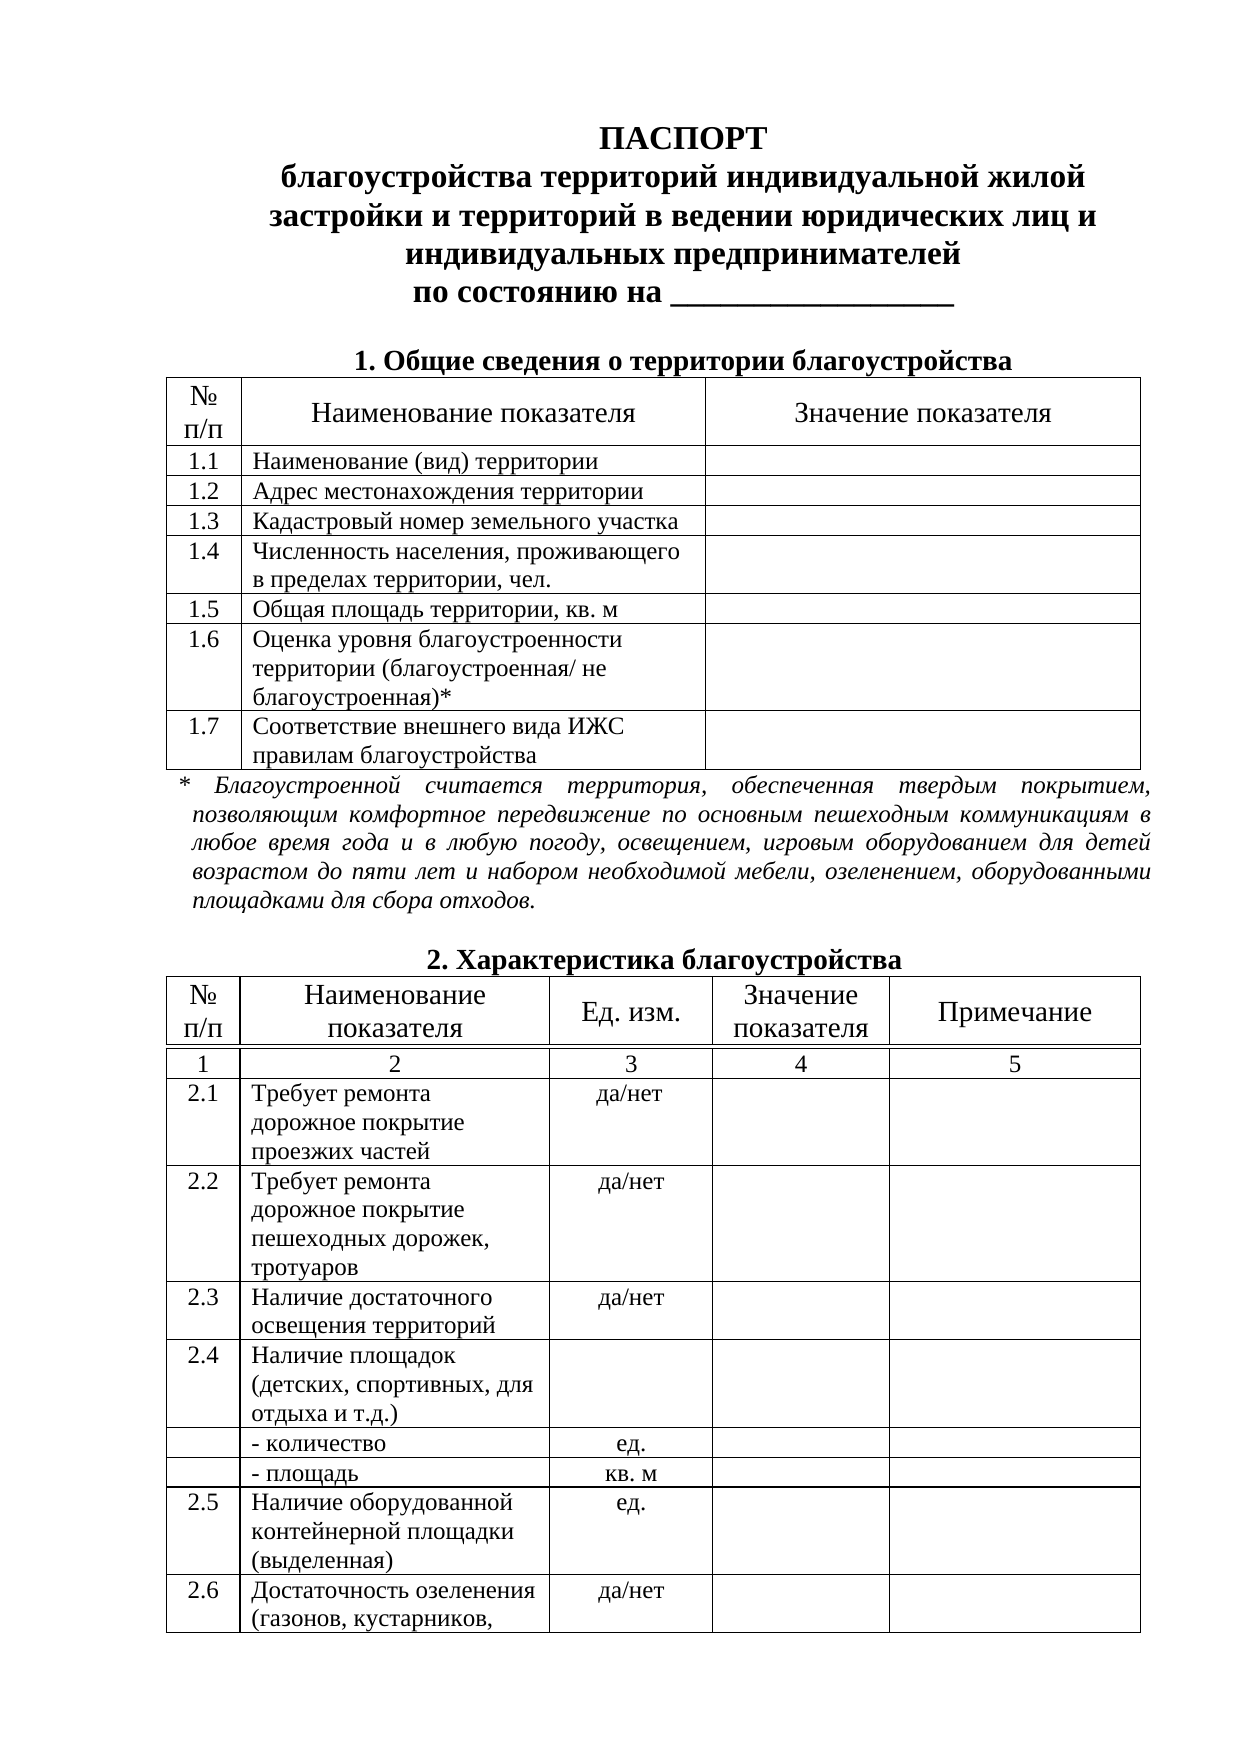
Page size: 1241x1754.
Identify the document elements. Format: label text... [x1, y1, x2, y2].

table_cell [713, 1166, 889, 1281]
table_cell 1.2 [167, 476, 241, 505]
table_cell да/нет [550, 1079, 712, 1165]
table_header Наименование показателя [242, 378, 705, 445]
table_cell Адрес местонахождения территории [242, 476, 705, 505]
table_cell [890, 1458, 1140, 1486]
table_cell [706, 446, 1140, 475]
table_cell 1.6 [167, 624, 241, 710]
table_cell Наименование (вид) территории [242, 446, 705, 475]
table_cell [890, 1282, 1140, 1339]
table_cell Соответствие внешнего вида ИЖС правилам благоустройства [242, 711, 705, 769]
table_cell [890, 1428, 1140, 1457]
table_cell [713, 1340, 889, 1427]
table_header Ед. изм. [550, 977, 712, 1044]
table_cell [890, 1079, 1140, 1165]
table_cell [713, 1488, 889, 1574]
table_cell Общая площадь территории, кв. м [242, 594, 705, 623]
table_cell [706, 624, 1140, 710]
table_cell 1.5 [167, 594, 241, 623]
table_header 1 [167, 1049, 239, 1077]
table_cell кв. м [550, 1458, 712, 1486]
table_cell [890, 1488, 1140, 1574]
table_header 3 [550, 1049, 712, 1077]
text 1. Общие сведения о территории благоустройства [215, 343, 1152, 377]
text 2. Характеристика благоустройства [177, 942, 1152, 976]
table_cell 2.4 [167, 1340, 239, 1427]
table_cell Требует ремонта дорожное покрытие проезжих частей [241, 1079, 549, 1165]
table_cell [713, 1458, 889, 1486]
table_cell ед. [550, 1488, 712, 1574]
table_cell да/нет [550, 1575, 712, 1632]
text ПАСПОРТ [215, 118, 1152, 156]
table_header № п/п [167, 378, 241, 445]
table_cell [706, 536, 1140, 593]
table_cell Кадастровый номер земельного участка [242, 506, 705, 535]
table_cell Требует ремонта дорожное покрытие пешеходных дорожек, тротуаров [241, 1166, 549, 1281]
table_cell [713, 1575, 889, 1632]
table_cell [890, 1166, 1140, 1281]
table_header Наименование показателя [241, 977, 549, 1044]
table_header 4 [713, 1049, 889, 1077]
table_cell - площадь [241, 1458, 549, 1486]
table_cell [167, 1428, 239, 1457]
table_cell 2.5 [167, 1488, 239, 1574]
table_cell [713, 1428, 889, 1457]
table_header Примечание [890, 977, 1140, 1044]
table_header 2 [241, 1049, 549, 1077]
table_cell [241, 1575, 549, 1632]
text * Благоустроенной считается территория, обеспеченная твердым покрытием, позволяющим комфортное передвижение по основным пешеходным коммуникациям в любое время года и в любую погоду, освещением, игровым оборудованием для детей возрастом до пяти лет и набором необходимой мебели, озеленением, оборудованными площадками для сбора отходов. [177, 770, 1152, 914]
table_cell 2.6 [167, 1575, 239, 1632]
table_cell - количество [241, 1428, 549, 1457]
text по состоянию на _________________ [215, 271, 1152, 310]
table_cell [890, 1340, 1140, 1427]
table_cell 1.7 [167, 711, 241, 769]
table_cell Наличие оборудованной контейнерной площадки (выделенная) [241, 1488, 549, 1574]
table_header Значение показателя [706, 378, 1140, 445]
table_cell Оценка уровня благоустроенности территории (благоустроенная/ не благоустроенная)* [242, 624, 705, 710]
table_cell [167, 1458, 239, 1486]
table_cell да/нет [550, 1282, 712, 1339]
table_header Значение показателя [713, 977, 889, 1044]
table_cell 1.3 [167, 506, 241, 535]
table_cell [713, 1079, 889, 1165]
table_cell [713, 1282, 889, 1339]
table_cell 2.2 [167, 1166, 239, 1281]
table_cell 1.1 [167, 446, 241, 475]
table_cell ед. [550, 1428, 712, 1457]
table_header 5 [890, 1049, 1140, 1077]
text благоустройства территорий индивидуальной жилой застройки и территорий в ведении юридических лиц и индивидуальных предпринимателей [215, 156, 1152, 271]
table_cell [550, 1340, 712, 1427]
table_cell Наличие достаточного освещения территорий [241, 1282, 549, 1339]
table_cell [706, 711, 1140, 769]
table_cell [890, 1575, 1140, 1632]
table_cell Численность населения, проживающего в пределах территории, чел. [242, 536, 705, 593]
table_header № п/п [167, 977, 239, 1044]
table_cell [706, 594, 1140, 623]
table_cell 1.4 [167, 536, 241, 593]
table_cell [706, 506, 1140, 535]
table_cell 2.1 [167, 1079, 239, 1165]
table_cell [706, 476, 1140, 505]
table_cell Наличие площадок (детских, спортивных, для отдыха и т.д.) [241, 1340, 549, 1427]
table_cell да/нет [550, 1166, 712, 1281]
table_cell 2.3 [167, 1282, 239, 1339]
